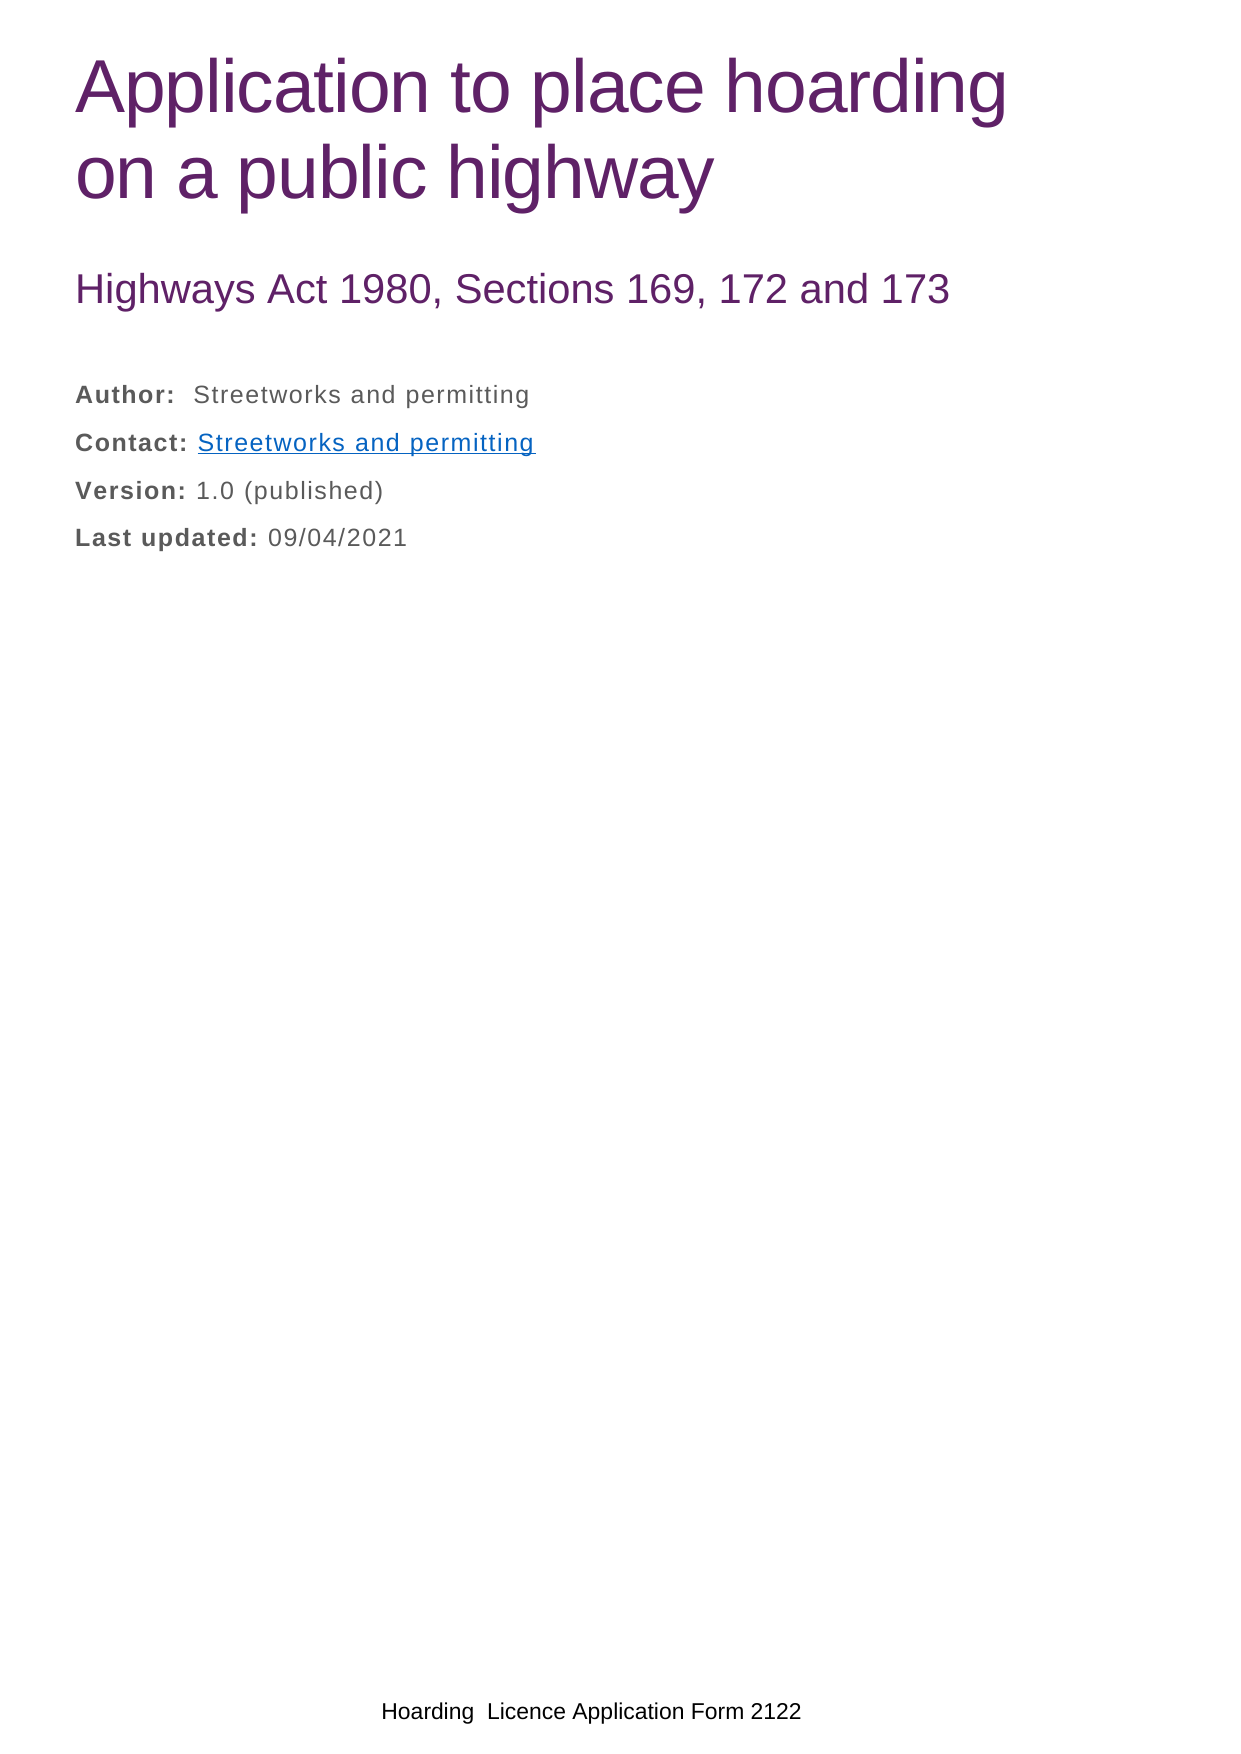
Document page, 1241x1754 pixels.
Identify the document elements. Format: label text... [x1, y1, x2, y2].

subtitle Author: Streetworks and permitting [75, 380, 1107, 409]
subtitle Contact: Streetworks and permitting [75, 428, 1107, 457]
subtitle Version: 1.0 (published) [75, 476, 1107, 504]
subtitle Last updated: 09/04/2021 [75, 523, 1107, 552]
text Highways Act 1980, Sections 169, 172 and 173 [75, 264, 1107, 312]
title Application to place hoarding on a public highway [75, 42, 1107, 214]
